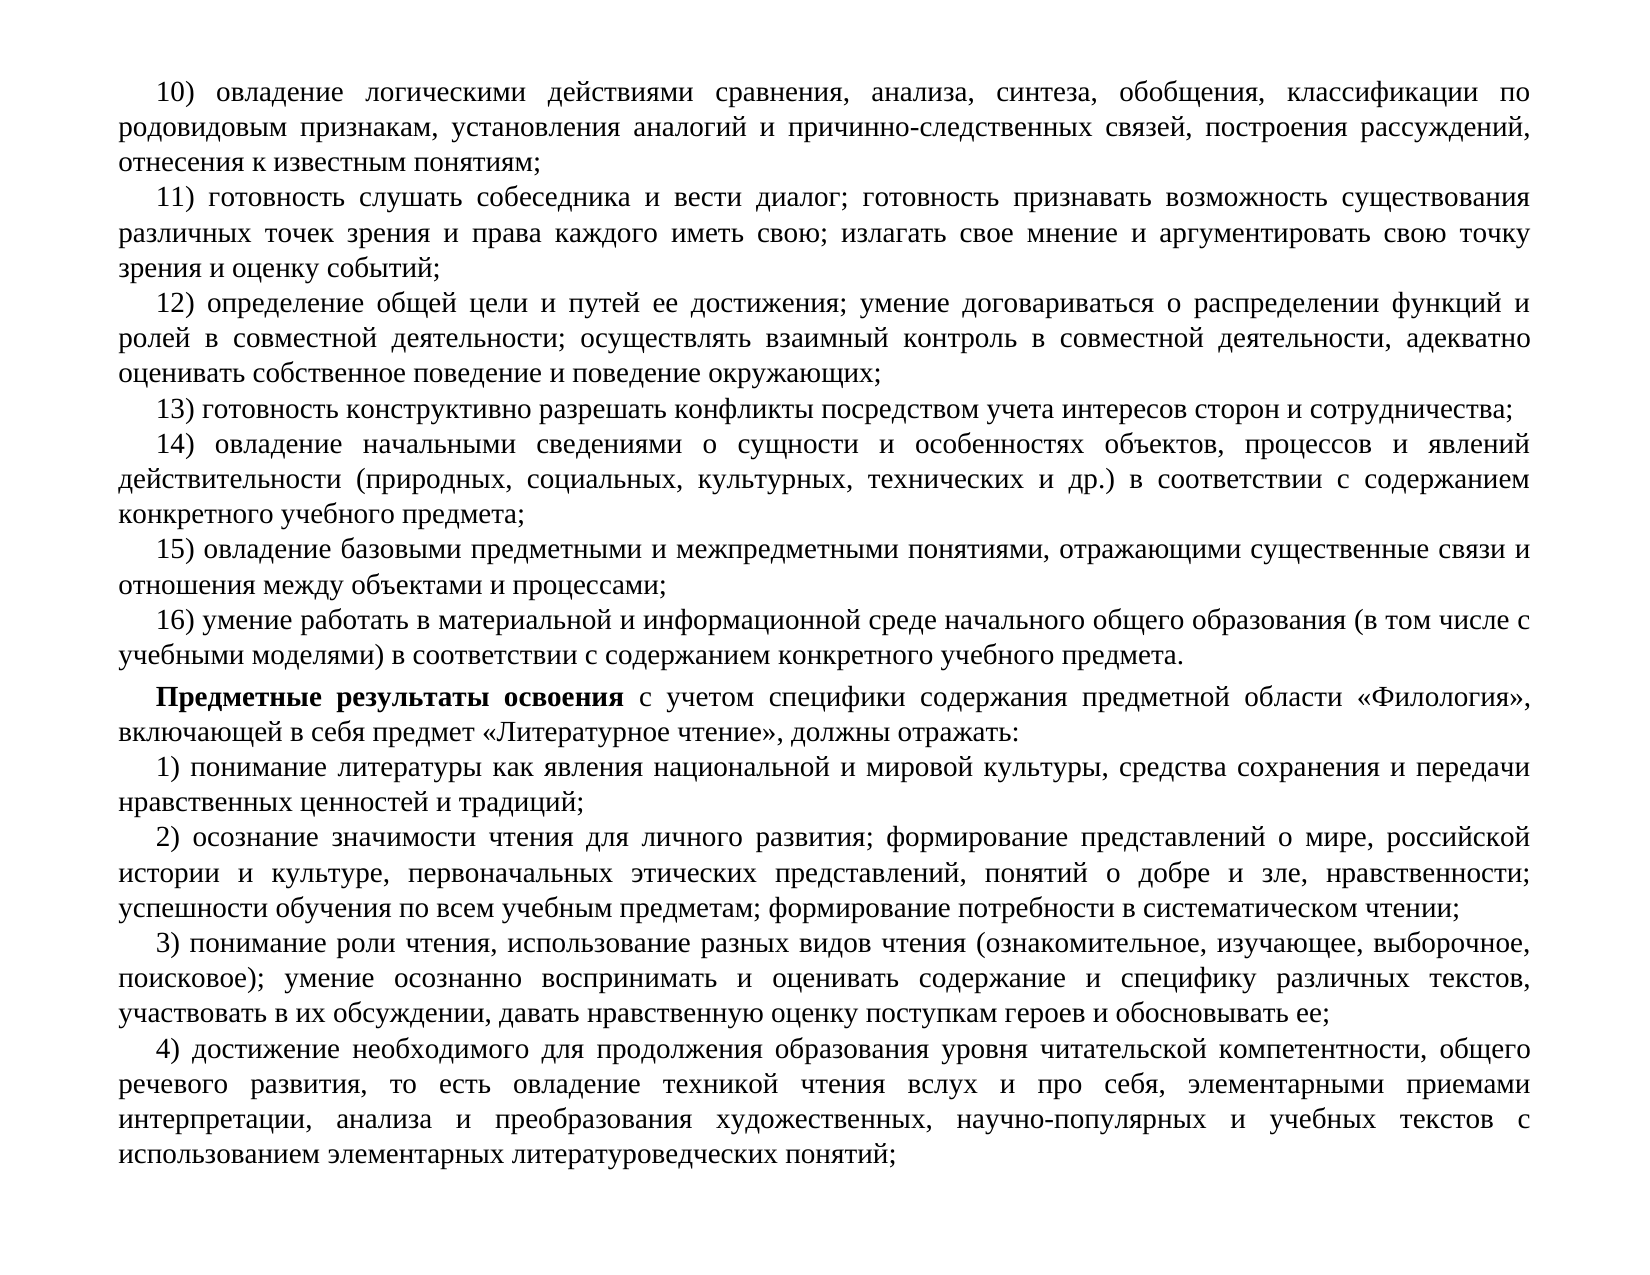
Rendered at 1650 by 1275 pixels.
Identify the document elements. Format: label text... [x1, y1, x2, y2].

text 16) умение работать в материальной и информационной среде начального общего образования (в том числе с учебными моделями) в соответствии с содержанием конкретного учебного предмета. [118, 602, 1532, 671]
text 1) понимание литературы как явления национальной и мировой культуры, средства сохранения и передачи нравственных ценностей и традиций; [118, 749, 1532, 818]
text 3) понимание роли чтения, использование разных видов чтения (ознакомительное, изучающее, выборочное, поисковое); умение осознанно воспринимать и оценивать содержание и специфику различных текстов, участвовать в их обсуждении, давать нравственную оценку поступкам героев и обосновывать ее; [118, 925, 1532, 1029]
text 13) готовность конструктивно разрешать конфликты посредством учета интересов сторон и сотрудничества; [118, 391, 1532, 424]
text 14) овладение начальными сведениями о сущности и особенностях объектов, процессов и явлений действительности (природных, социальных, культурных, технических и др.) в соответствии с содержанием конкретного учебного предмета; [118, 426, 1532, 530]
text 2) осознание значимости чтения для личного развития; формирование представлений о мире, российской истории и культуре, первоначальных этических представлений, понятий о добре и зле, нравственности; успешности обучения по всем учебным предметам; формирование потребности в систематическом чтении; [118, 819, 1532, 923]
text 15) овладение базовыми предметными и межпредметными понятиями, отражающими существенные связи и отношения между объектами и процессами; [118, 532, 1532, 600]
text Предметные результаты освоения с учетом специфики содержания предметной области «Филология», включающей в себя предмет «Литературное чтение», должны отражать: [118, 679, 1532, 747]
text 10) овладение логическими действиями сравнения, анализа, синтеза, обобщения, классификации по родовидовым признакам, установления аналогий и причинно-следственных связей, построения рассуждений, отнесения к известным понятиям; [118, 74, 1532, 178]
text 12) определение общей цели и путей ее достижения; умение договариваться о распределении функций и ролей в совместной деятельности; осуществлять взаимный контроль в совместной деятельности, адекватно оценивать собственное поведение и поведение окружающих; [118, 285, 1532, 389]
text 4) достижение необходимого для продолжения образования уровня читательской компетентности, общего речевого развития, то есть овладение техникой чтения вслух и про себя, элементарными приемами интерпретации, анализа и преобразования художественных, научно-популярных и учебных текстов с использованием элементарных литературоведческих понятий; [118, 1031, 1532, 1170]
text 11) готовность слушать собеседника и вести диалог; готовность признавать возможность существования различных точек зрения и права каждого иметь свою; излагать свое мнение и аргументировать свою точку зрения и оценку событий; [118, 179, 1532, 283]
